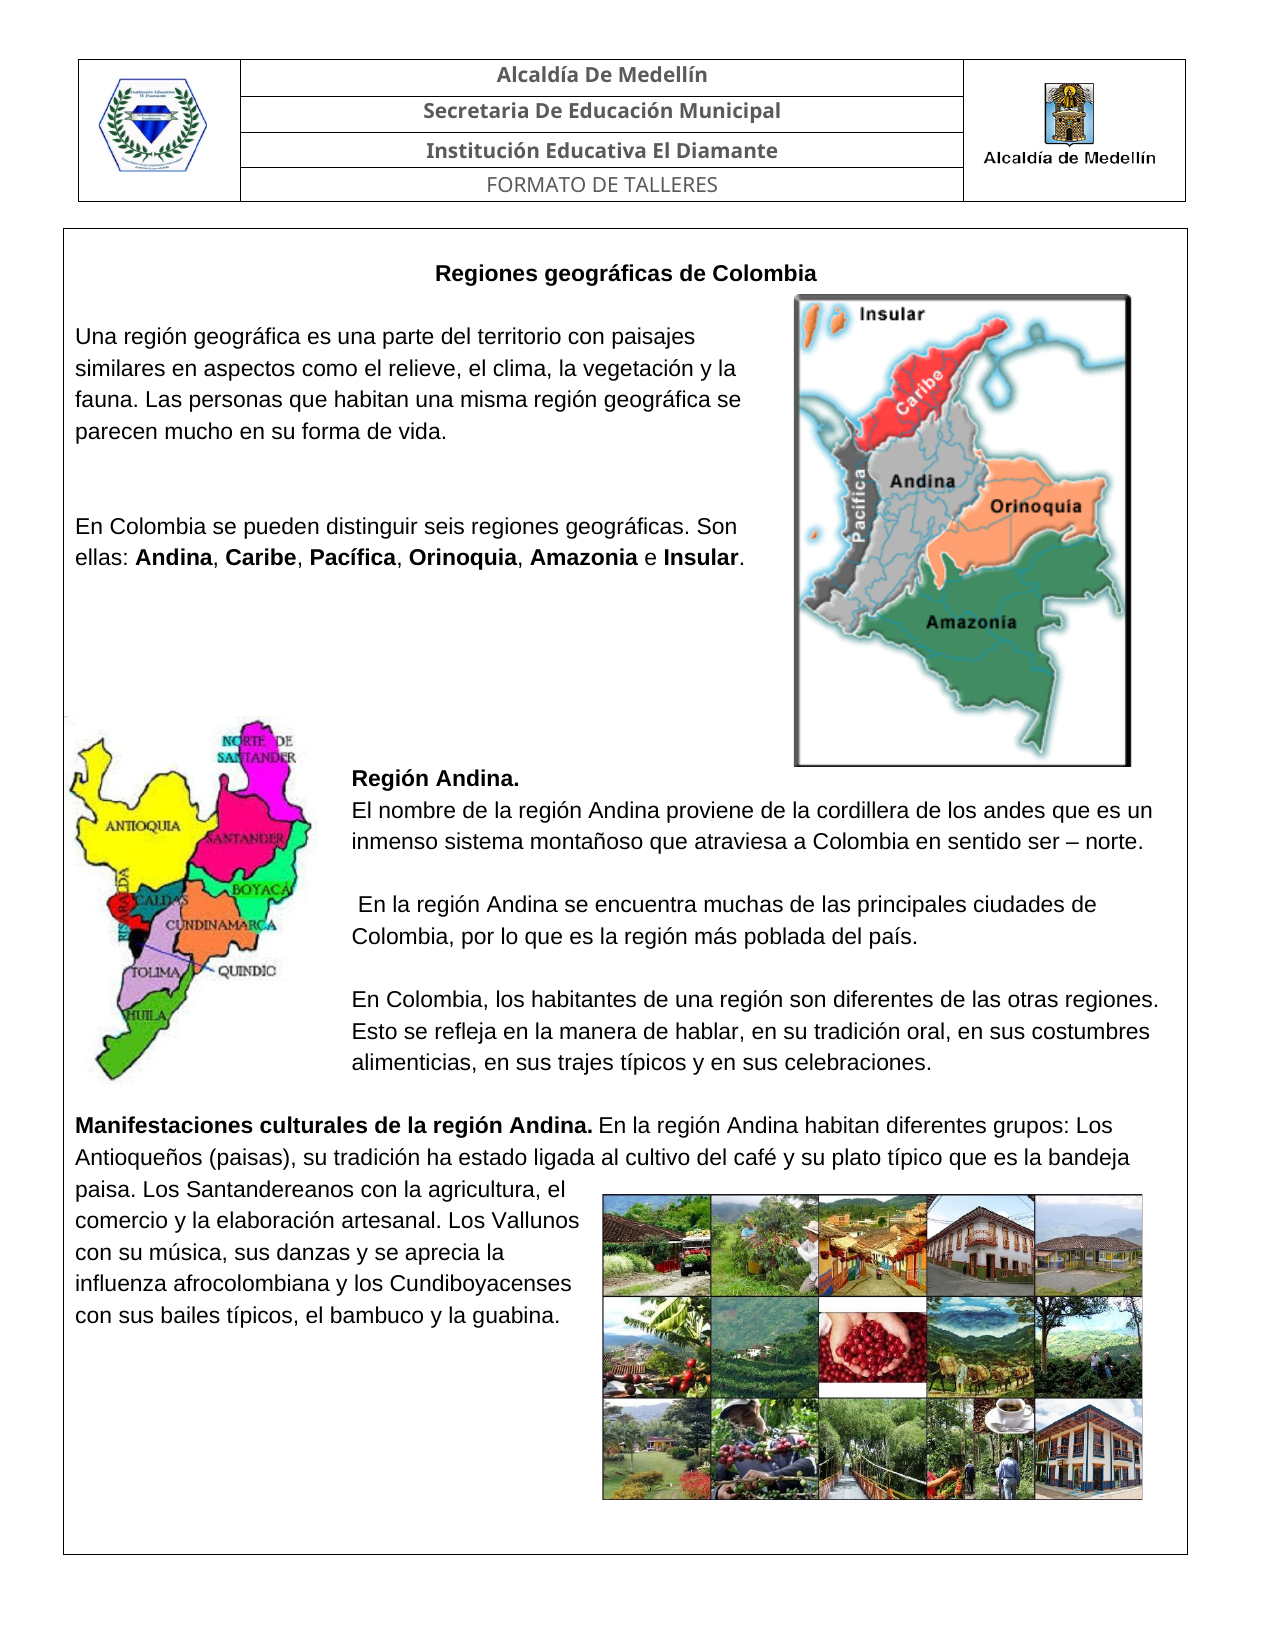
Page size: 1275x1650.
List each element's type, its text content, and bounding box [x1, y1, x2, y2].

picture [793, 294, 1143, 767]
picture [602, 1194, 1143, 1500]
picture [98, 77, 208, 172]
picture [975, 60, 1162, 182]
picture [63, 716, 333, 1091]
